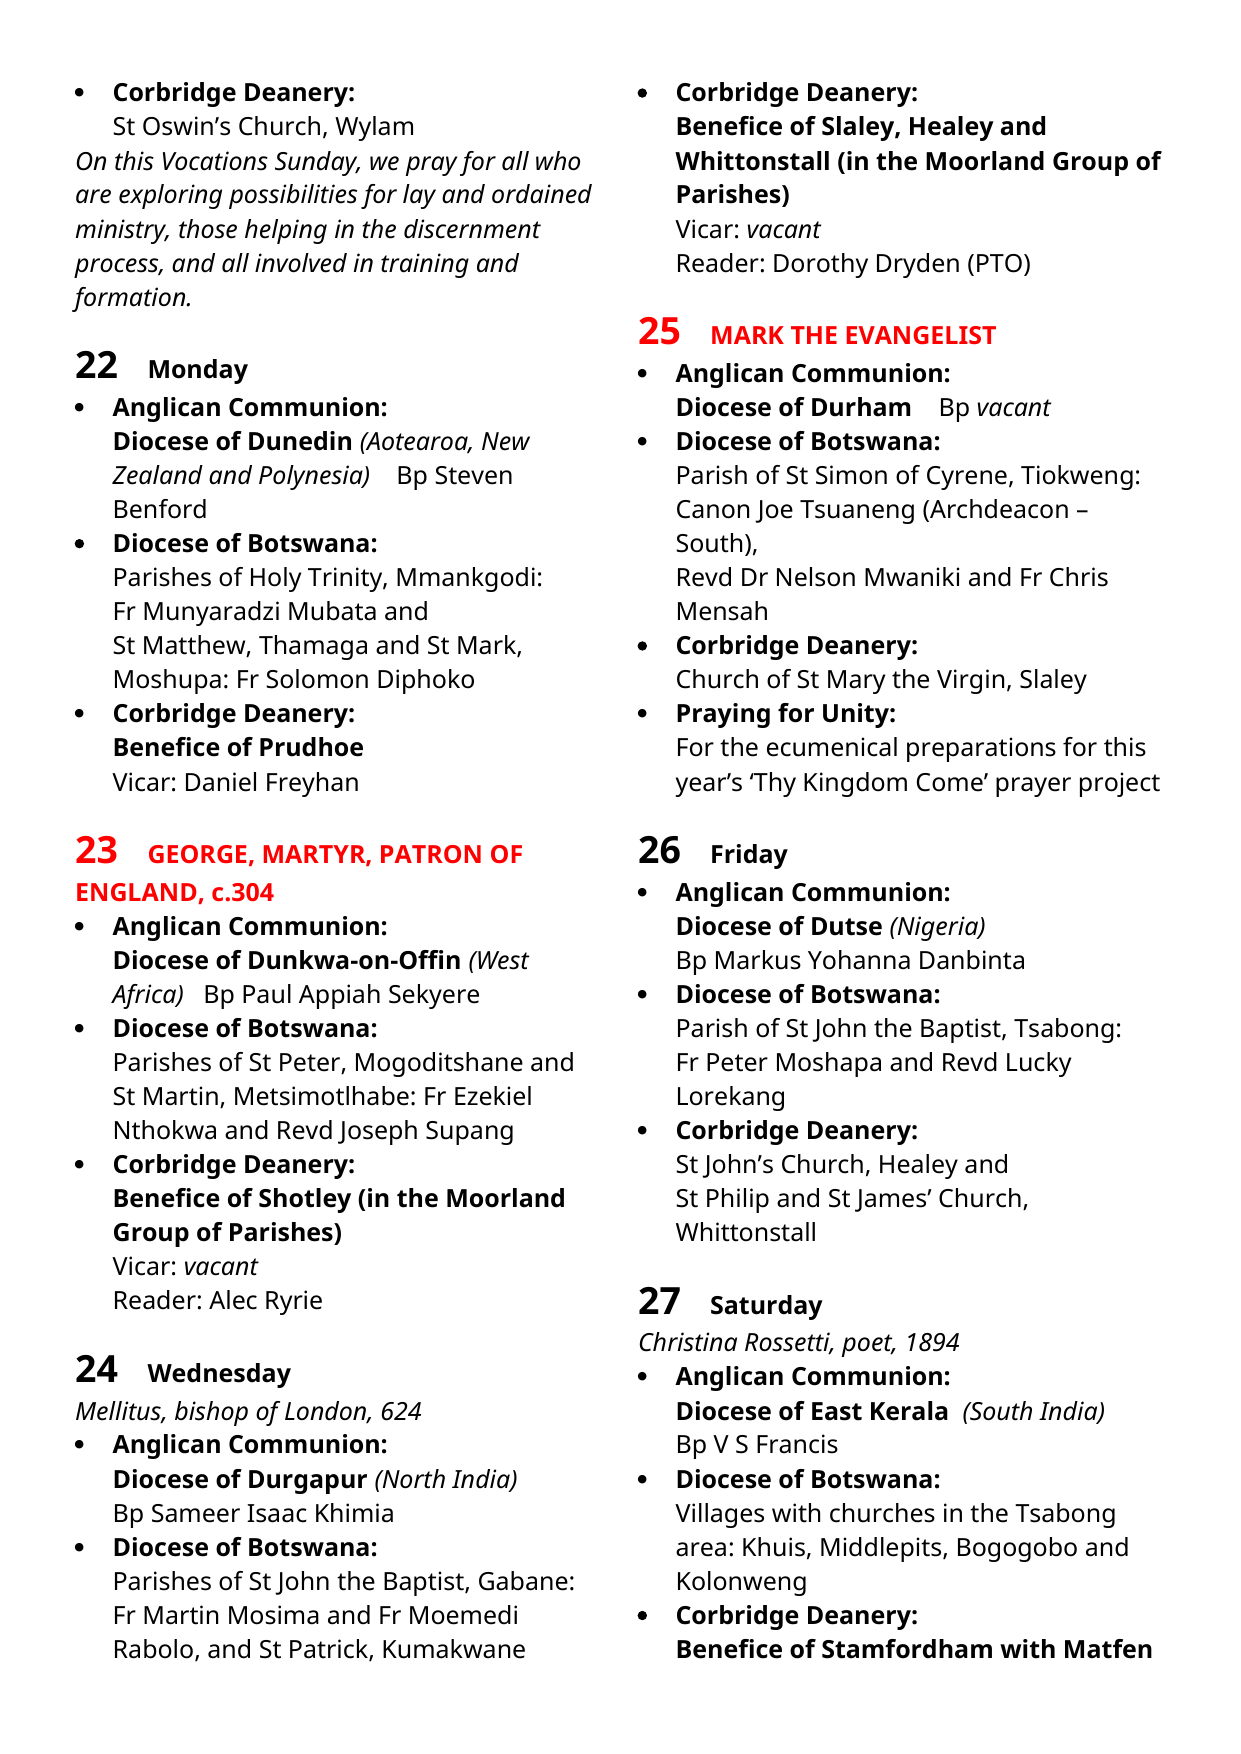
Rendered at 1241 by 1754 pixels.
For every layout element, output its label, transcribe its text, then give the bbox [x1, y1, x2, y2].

text Parishes of Holy Trinity, Mmankgodi: [75, 560, 602, 594]
list For the ecumenical preparations for this year’s ‘Thy Kingdom Come’ prayer project [675, 730, 1165, 798]
text Christina Rossetti, poet, 1894 [638, 1325, 1165, 1359]
text St Philip and St James’ Church, Whittonstall [675, 1181, 1165, 1249]
list Fr Martin Mosima and Fr Moemedi Rabolo, and St Patrick, Kumakwane [112, 1597, 602, 1666]
list Revd Dr Nelson Mwaniki and Fr Chris Mensah [675, 560, 1165, 628]
list Diocese of Botswana: [638, 976, 1165, 1011]
list Anglican Communion: [75, 1427, 602, 1461]
list Parish of St John the Baptist, Tsabong: [675, 1011, 1165, 1044]
list Canon Joe Tsuaneng (Archdeacon – South), [675, 492, 1165, 560]
text On this Vocations Sunday, we pray for all who are exploring possibilities for lay and ordained ministry, those helping in the discernment process, and all involved in training and formation. [75, 143, 602, 313]
list Reader: Alec Ryrie [112, 1283, 602, 1317]
list Diocese of Botswana: [75, 526, 602, 560]
list Diocese of East Kerala (South India) [675, 1393, 1165, 1427]
list Church of St Mary the Virgin, Slaley [638, 662, 1165, 696]
list Diocese of Dunedin (Aotearoa, New Zealand and Polynesia) Bp Steven Benford [112, 423, 602, 526]
list Corbridge Deanery: [75, 696, 602, 730]
list Diocese of Botswana: [75, 1529, 602, 1563]
list Corbridge Deanery: [638, 628, 1165, 662]
list St Martin, Metsimotlhabe: Fr Ezekiel Nthokwa and Revd Joseph Supang [112, 1079, 602, 1147]
list Fr Peter Moshapa and Revd Lucky Lorekang [675, 1044, 1165, 1113]
text 23 GEORGE, MARTYR, PATRON OF ENGLAND, c.304 [75, 823, 602, 908]
list Diocese of Botswana: [638, 423, 1165, 458]
list Parish of St Simon of Cyrene, Tiokweng: [675, 458, 1165, 492]
list Corbridge Deanery: [638, 75, 1165, 109]
text 25 MARK THE EVANGELIST [638, 304, 1165, 355]
text 24 Wednesday [75, 1342, 602, 1393]
list Diocese of Dutse (Nigeria) [675, 908, 1165, 942]
list St Matthew, Thamaga and St Mark, Moshupa: Fr Solomon Diphoko [112, 628, 602, 696]
list Parishes of St Peter, Mogoditshane and [112, 1044, 602, 1079]
list Diocese of Dunkwa-on-Offin (West Africa) Bp Paul Appiah Sekyere [112, 942, 602, 1011]
list Villages with churches in the Tsabong area: Khuis, Middlepits, Bogogobo and Kolonweng [675, 1495, 1165, 1597]
text 22 Monday [75, 338, 602, 389]
list Parishes of St John the Baptist, Gabane: [112, 1563, 602, 1597]
list Vicar: Daniel Freyhan [112, 764, 602, 798]
text Mellitus, bishop of London, 624 [75, 1393, 602, 1427]
text 26 Friday [638, 823, 1165, 874]
text 27 Saturday [638, 1274, 1165, 1325]
list Corbridge Deanery: [75, 75, 602, 109]
list Bp Sameer Isaac Khimia [112, 1495, 602, 1529]
list Diocese of Botswana: [638, 1461, 1165, 1495]
list Bp V S Francis [675, 1427, 1165, 1461]
text St John’s Church, Healey and [675, 1147, 1165, 1181]
list Corbridge Deanery: [638, 1597, 1165, 1632]
list Vicar: vacant [112, 1249, 602, 1283]
list Diocese of Durgapur (North India) [112, 1461, 602, 1495]
list Anglican Communion: [638, 874, 1165, 908]
list Benefice of Shotley (in the Moorland Group of Parishes) [112, 1181, 602, 1249]
list Corbridge Deanery: [638, 1113, 1165, 1147]
list Bp Markus Yohanna Danbinta [675, 942, 1165, 976]
list Praying for Unity: [638, 696, 1165, 730]
list Benefice of Prudhoe [112, 730, 602, 764]
list Anglican Communion: [638, 1359, 1165, 1393]
list Fr Munyaradzi Mubata and [112, 594, 602, 628]
list Benefice of Slaley, Healey and Whittonstall (in the Moorland Group of Parishes) [675, 109, 1165, 211]
list Anglican Communion: [75, 389, 602, 423]
list Anglican Communion: [75, 908, 602, 942]
list Anglican Communion: [638, 355, 1165, 389]
list Diocese of Botswana: [75, 1011, 602, 1044]
list Vicar: vacant [675, 211, 1165, 245]
list Reader: Dorothy Dryden (PTO) [675, 245, 1165, 279]
list St Oswin’s Church, Wylam [112, 109, 602, 143]
list Corbridge Deanery: [75, 1147, 602, 1181]
list Benefice of Stamfordham with Matfen [675, 1632, 1165, 1666]
list Diocese of Durham Bp vacant [675, 389, 1165, 423]
